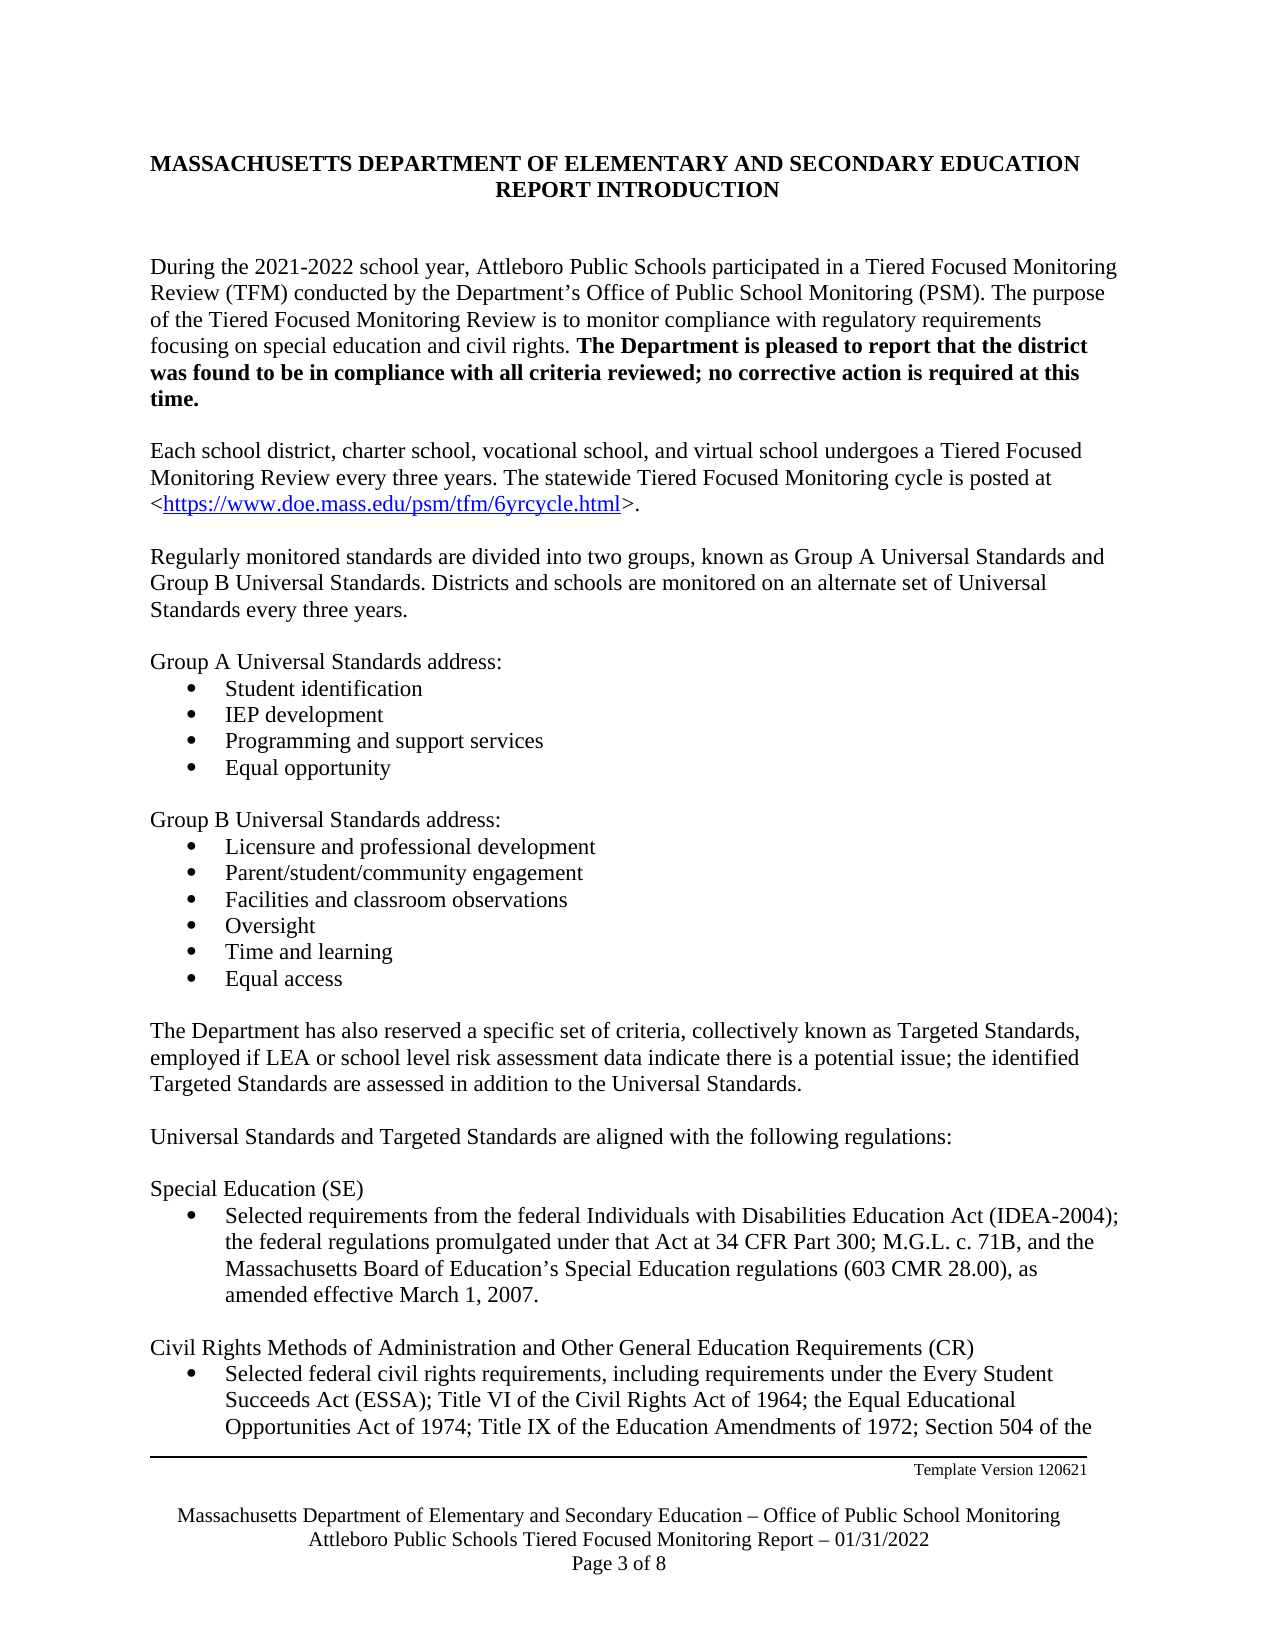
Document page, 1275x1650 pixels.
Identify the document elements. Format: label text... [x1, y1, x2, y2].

text REPORT INTRODUCTION [150, 176, 1125, 203]
list Equal access [187, 965, 1125, 991]
text Each school district, charter school, vocational school, and virtual school undergoes a Tiered Focused Monitoring Review every three years. The statewide Tiered Focused Monitoring cycle is posted at <https://www.doe.mass.edu/psm/tfm/6yrcycle.html>. [150, 438, 1125, 517]
text Civil Rights Methods of Administration and Other General Education Requirements (CR) [150, 1334, 1125, 1360]
list Equal opportunity [187, 754, 1125, 780]
list IEP development [187, 701, 1125, 727]
text MASSACHUSETTS DEPARTMENT OF ELEMENTARY AND SECONDARY EDUCATION [150, 150, 1125, 176]
list Student identification [187, 675, 1125, 701]
list Licensure and professional development [187, 833, 1125, 859]
text Group B Universal Standards address: [150, 807, 1125, 833]
list Parent/student/community engagement [187, 859, 1125, 886]
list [187, 1360, 1125, 1439]
list Time and learning [187, 938, 1125, 965]
text Group A Universal Standards address: [150, 648, 1125, 675]
list Programming and support services [187, 727, 1125, 754]
text Universal Standards and Targeted Standards are aligned with the following regulations: [150, 1123, 1125, 1149]
list Oversight [187, 912, 1125, 938]
text During the 2021-2022 school year, Attleboro Public Schools participated in a Tiered Focused Monitoring Review (TFM) conducted by the Department’s Office of Public School Monitoring (PSM). The purpose of the Tiered Focused Monitoring Review is to monitor compliance with regulatory requirements focusing on special education and civil rights. The Department is pleased to report that the district was found to be in compliance with all criteria reviewed; no corrective action is required at this time. [150, 253, 1125, 411]
list Facilities and classroom observations [187, 886, 1125, 912]
list Selected requirements from the federal Individuals with Disabilities Education Act (IDEA-2004); the federal regulations promulgated under that Act at 34 CFR Part 300; M.G.L. c. 71B, and the Massachusetts Board of Education’s Special Education regulations (603 CMR 28.00), as amended effective March 1, 2007. [187, 1202, 1125, 1307]
text Regularly monitored standards are divided into two groups, known as Group A Universal Standards and Group B Universal Standards. Districts and schools are monitored on an alternate set of Universal Standards every three years. [150, 543, 1125, 622]
text Special Education (SE) [150, 1176, 1125, 1202]
text The Department has also reserved a specific set of criteria, collectively known as Targeted Standards, employed if LEA or school level risk assessment data indicate there is a potential issue; the identified Targeted Standards are assessed in addition to the Universal Standards. [150, 1017, 1125, 1096]
